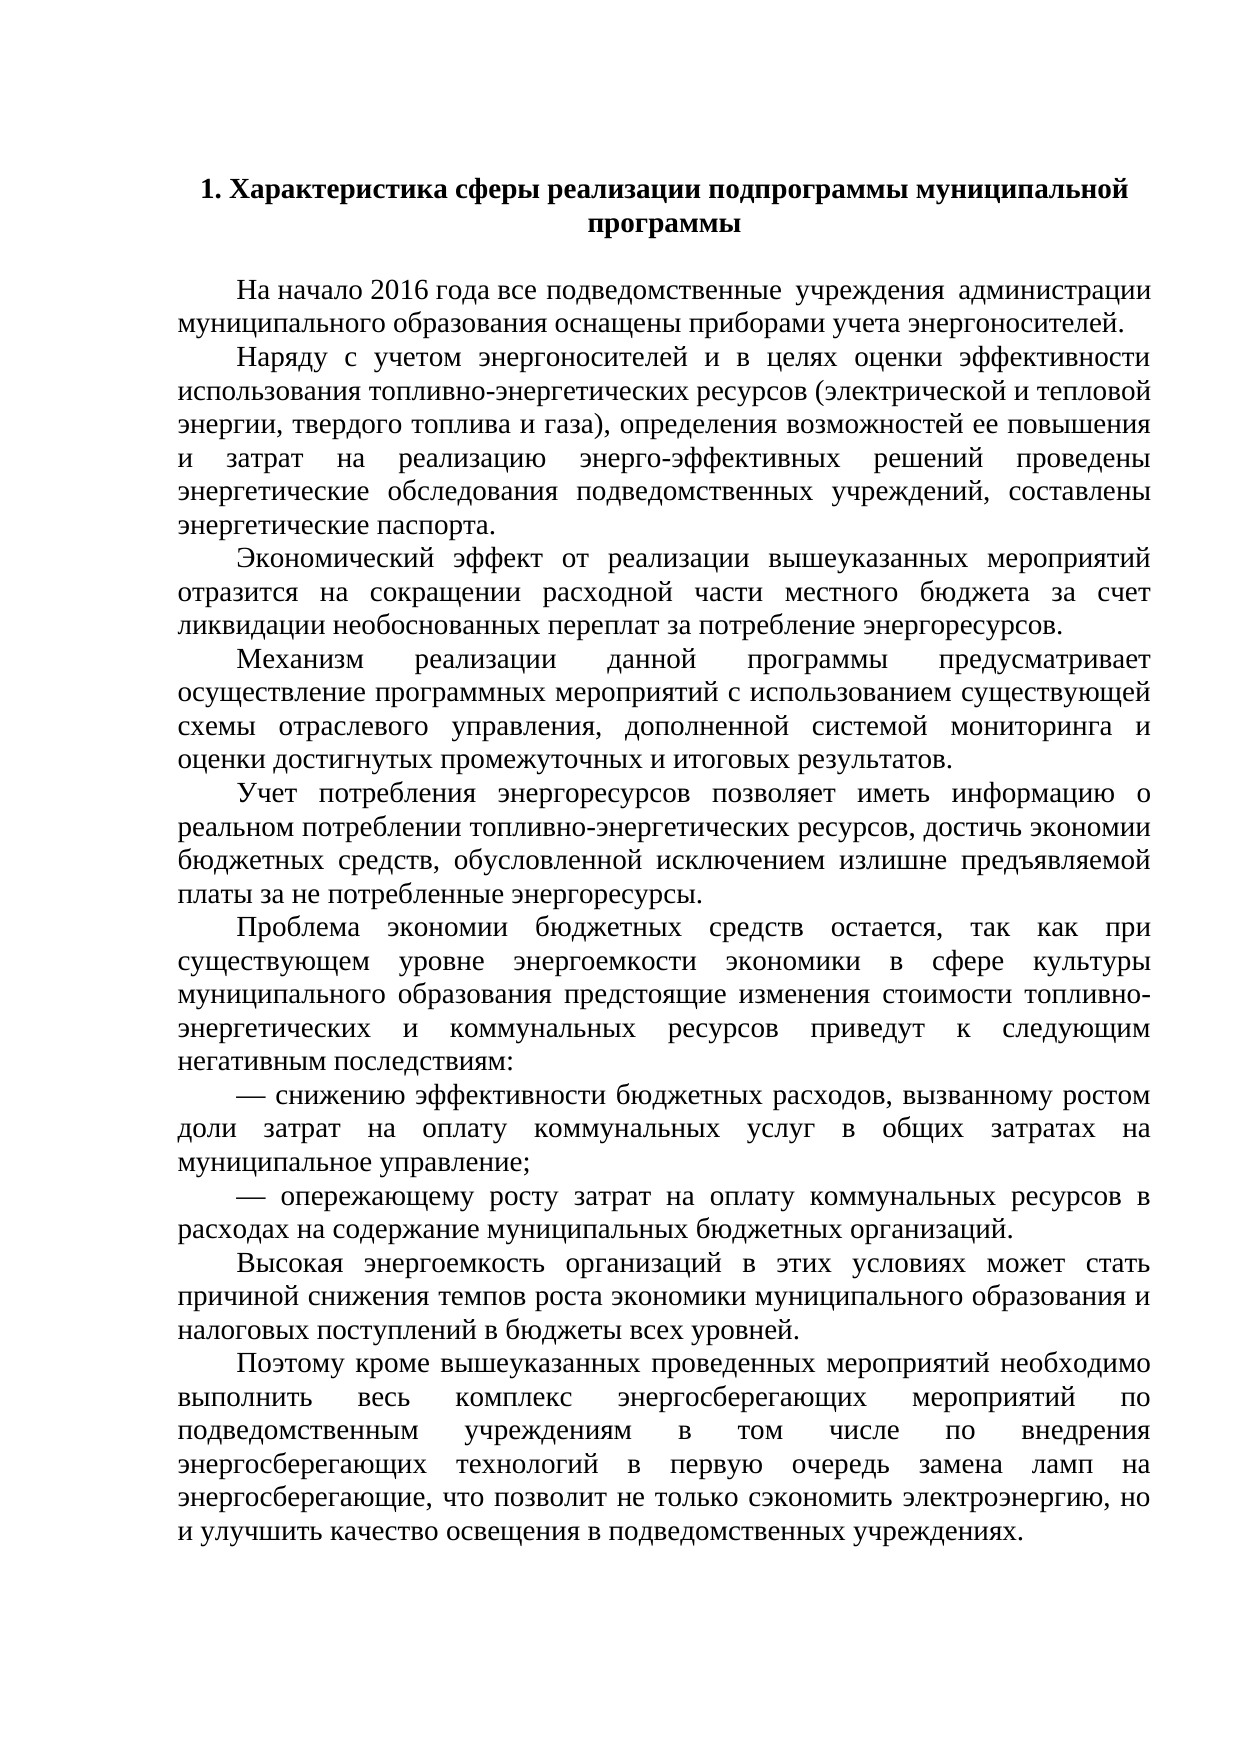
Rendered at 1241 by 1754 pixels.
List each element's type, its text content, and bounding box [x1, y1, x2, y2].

text На начало 2016 года все подведомственные учреждения администрации муниципального образования оснащены приборами учета энергоносителей. [177, 272, 1152, 339]
text 1. Характеристика сферы реализации подпрограммы муниципальной программы [177, 171, 1152, 238]
text Проблема экономии бюджетных средств остается, так как при существующем уровне энергоемкости экономики в сфере культуры муниципального образования предстоящие изменения стоимости топливно-энергетических и коммунальных ресурсов приведут к следующим негативным последствиям: [177, 909, 1152, 1077]
text Поэтому кроме вышеуказанных проведенных мероприятий необходимо выполнить весь комплекс энергосберегающих мероприятий по подведомственным учреждениям в том числе по внедрения энергосберегающих технологий в первую очередь замена ламп на энергосберегающие, что позволит не только сэкономить электроэнергию, но и улучшить качество освещения в подведомственных учреждениях. [177, 1345, 1152, 1547]
text Механизм реализации данной программы предусматривает осуществление программных мероприятий с использованием существующей схемы отраслевого управления, дополненной системой мониторинга и оценки достигнутых промежуточных и итоговых результатов. [177, 641, 1152, 775]
text — снижению эффективности бюджетных расходов, вызванному ростом доли затрат на оплату коммунальных услуг в общих затратах на муниципальное управление; [177, 1077, 1152, 1178]
text Учет потребления энергоресурсов позволяет иметь информацию о реальном потреблении топливно-энергетических ресурсов, достичь экономии бюджетных средств, обусловленной исключением излишне предъявляемой платы за не потребленные энергоресурсы. [177, 775, 1152, 909]
text Высокая энергоемкость организаций в этих условиях может стать причиной снижения темпов роста экономики муниципального образования и налоговых поступлений в бюджеты всех уровней. [177, 1245, 1152, 1345]
text Экономический эффект от реализации вышеуказанных мероприятий отразится на сокращении расходной части местного бюджета за счет ликвидации необоснованных переплат за потребление энергоресурсов. [177, 540, 1152, 641]
text Наряду с учетом энергоносителей и в целях оценки эффективности использования топливно-энергетических ресурсов (электрической и тепловой энергии, твердого топлива и газа), определения возможностей ее повышения и затрат на реализацию энерго-эффективных решений проведены энергетические обследования подведомственных учреждений, составлены энергетические паспорта. [177, 339, 1152, 540]
text — опережающему росту затрат на оплату коммунальных ресурсов в расходах на содержание муниципальных бюджетных организаций. [177, 1178, 1152, 1245]
